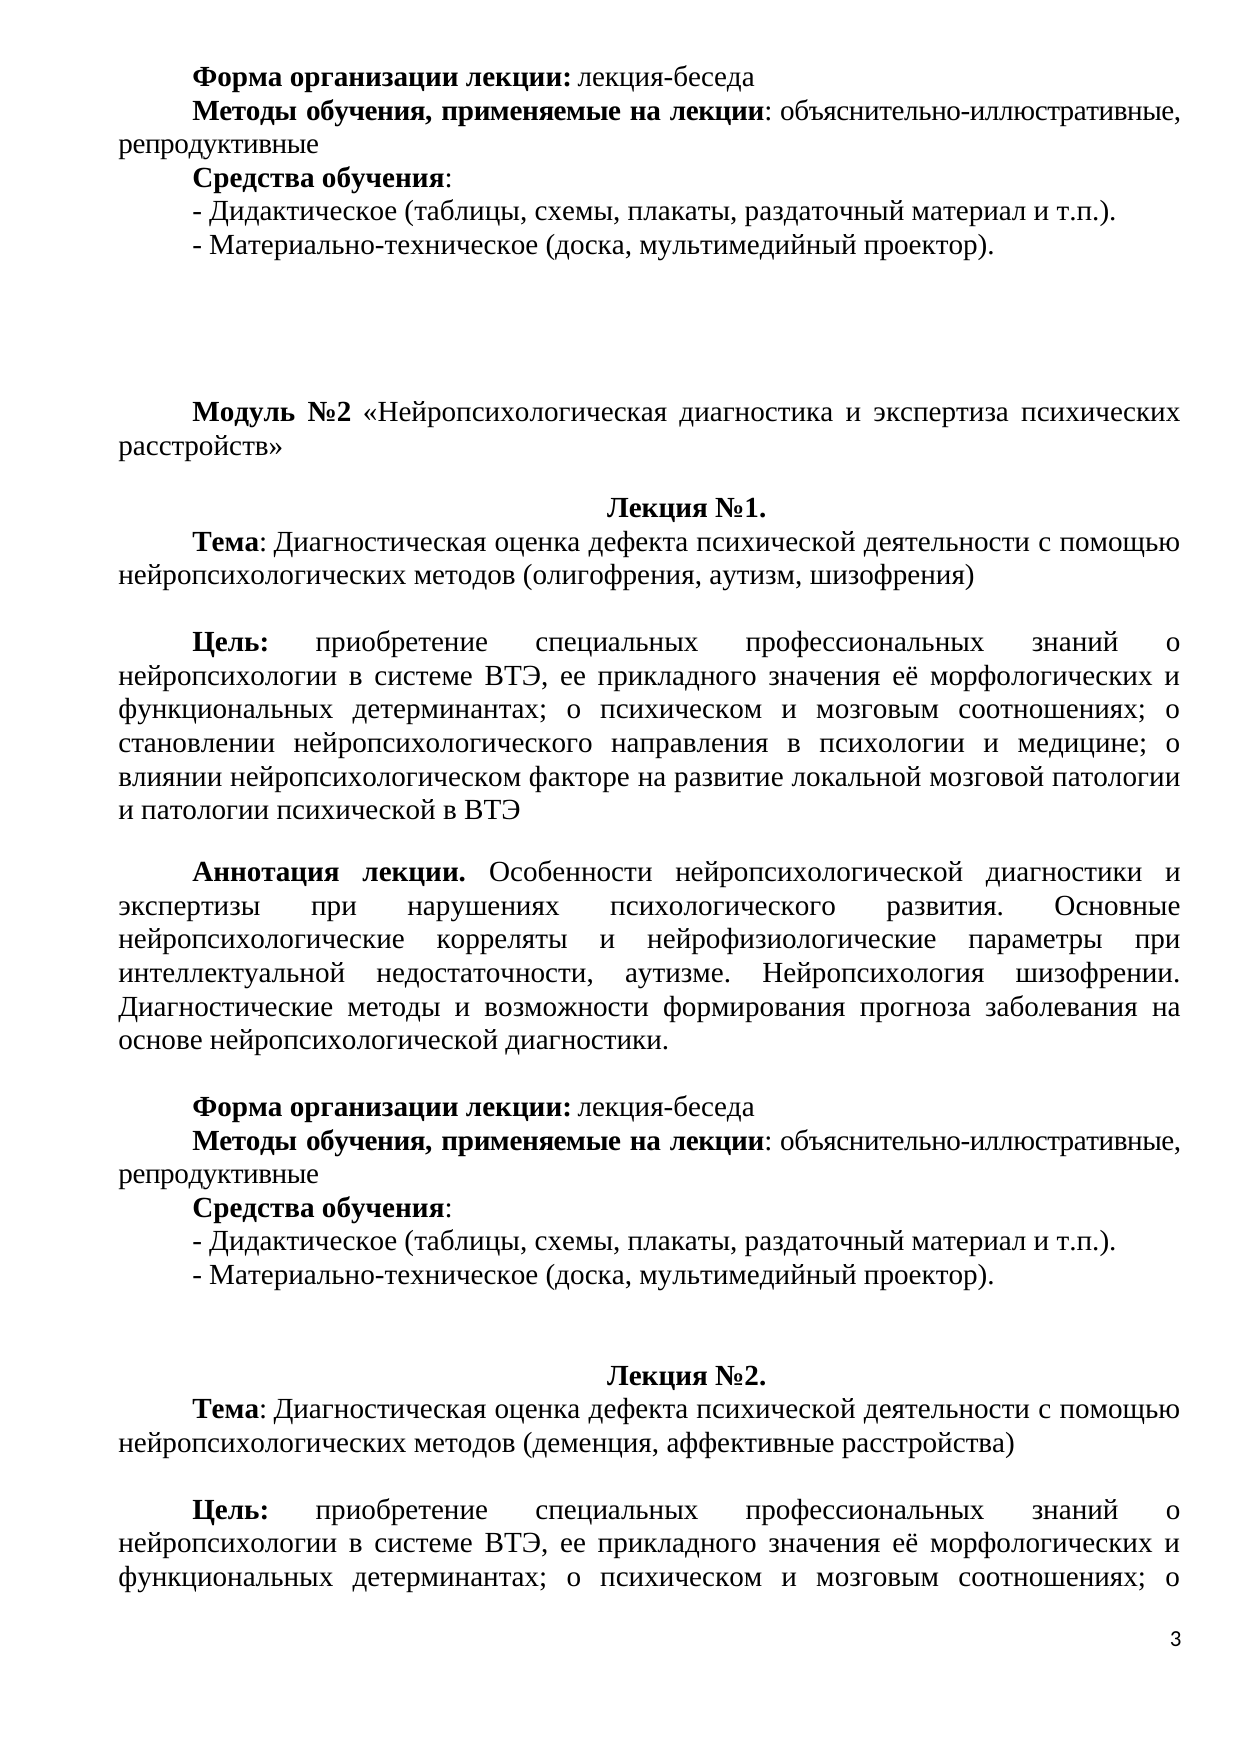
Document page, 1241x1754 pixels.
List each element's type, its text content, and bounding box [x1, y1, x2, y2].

text - Материально-техническое (доска, мультимедийный проектор). [118, 1257, 1181, 1291]
text - Дидактическое (таблицы, схемы, плакаты, раздаточный материал и т.п.). [118, 1223, 1181, 1257]
text Аннотация лекции. Особенности нейропсихологической диагностики и экспертизы при нарушениях психологического развития. Основные нейропсихологические корреляты и нейрофизиологические параметры при интеллектуальной недостаточности, аутизме. Нейропсихология шизофрении. Диагностические методы и возможности формирования прогноза заболевания на основе нейропсихологической диагностики. [118, 854, 1181, 1056]
text - Дидактическое (таблицы, схемы, плакаты, раздаточный материал и т.п.). [118, 193, 1181, 227]
text Форма организации лекции: лекция-беседа [118, 1089, 1181, 1123]
text - Материально-техническое (доска, мультимедийный проектор). [118, 227, 1181, 260]
text Форма организации лекции: лекция-беседа [118, 59, 1181, 93]
text Методы обучения, применяемые на лекции: объяснительно-иллюстративные, репродуктивные [118, 93, 1181, 160]
text Модуль №2 «Нейропсихологическая диагностика и экспертиза психических расстройств» [118, 394, 1181, 462]
text Лекция №2. [118, 1358, 1181, 1391]
text Средства обучения: [118, 1190, 1181, 1223]
text Тема: Диагностическая оценка дефекта психической деятельности с помощью нейропсихологических методов (олигофрения, аутизм, шизофрения) [118, 524, 1181, 591]
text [118, 1492, 1181, 1592]
text Тема: Диагностическая оценка дефекта психической деятельности с помощью нейропсихологических методов (деменция, аффективные расстройства) [118, 1391, 1181, 1458]
text Средства обучения: [118, 160, 1181, 193]
text Методы обучения, применяемые на лекции: объяснительно-иллюстративные, репродуктивные [118, 1123, 1181, 1190]
text Лекция №1. [118, 490, 1181, 524]
